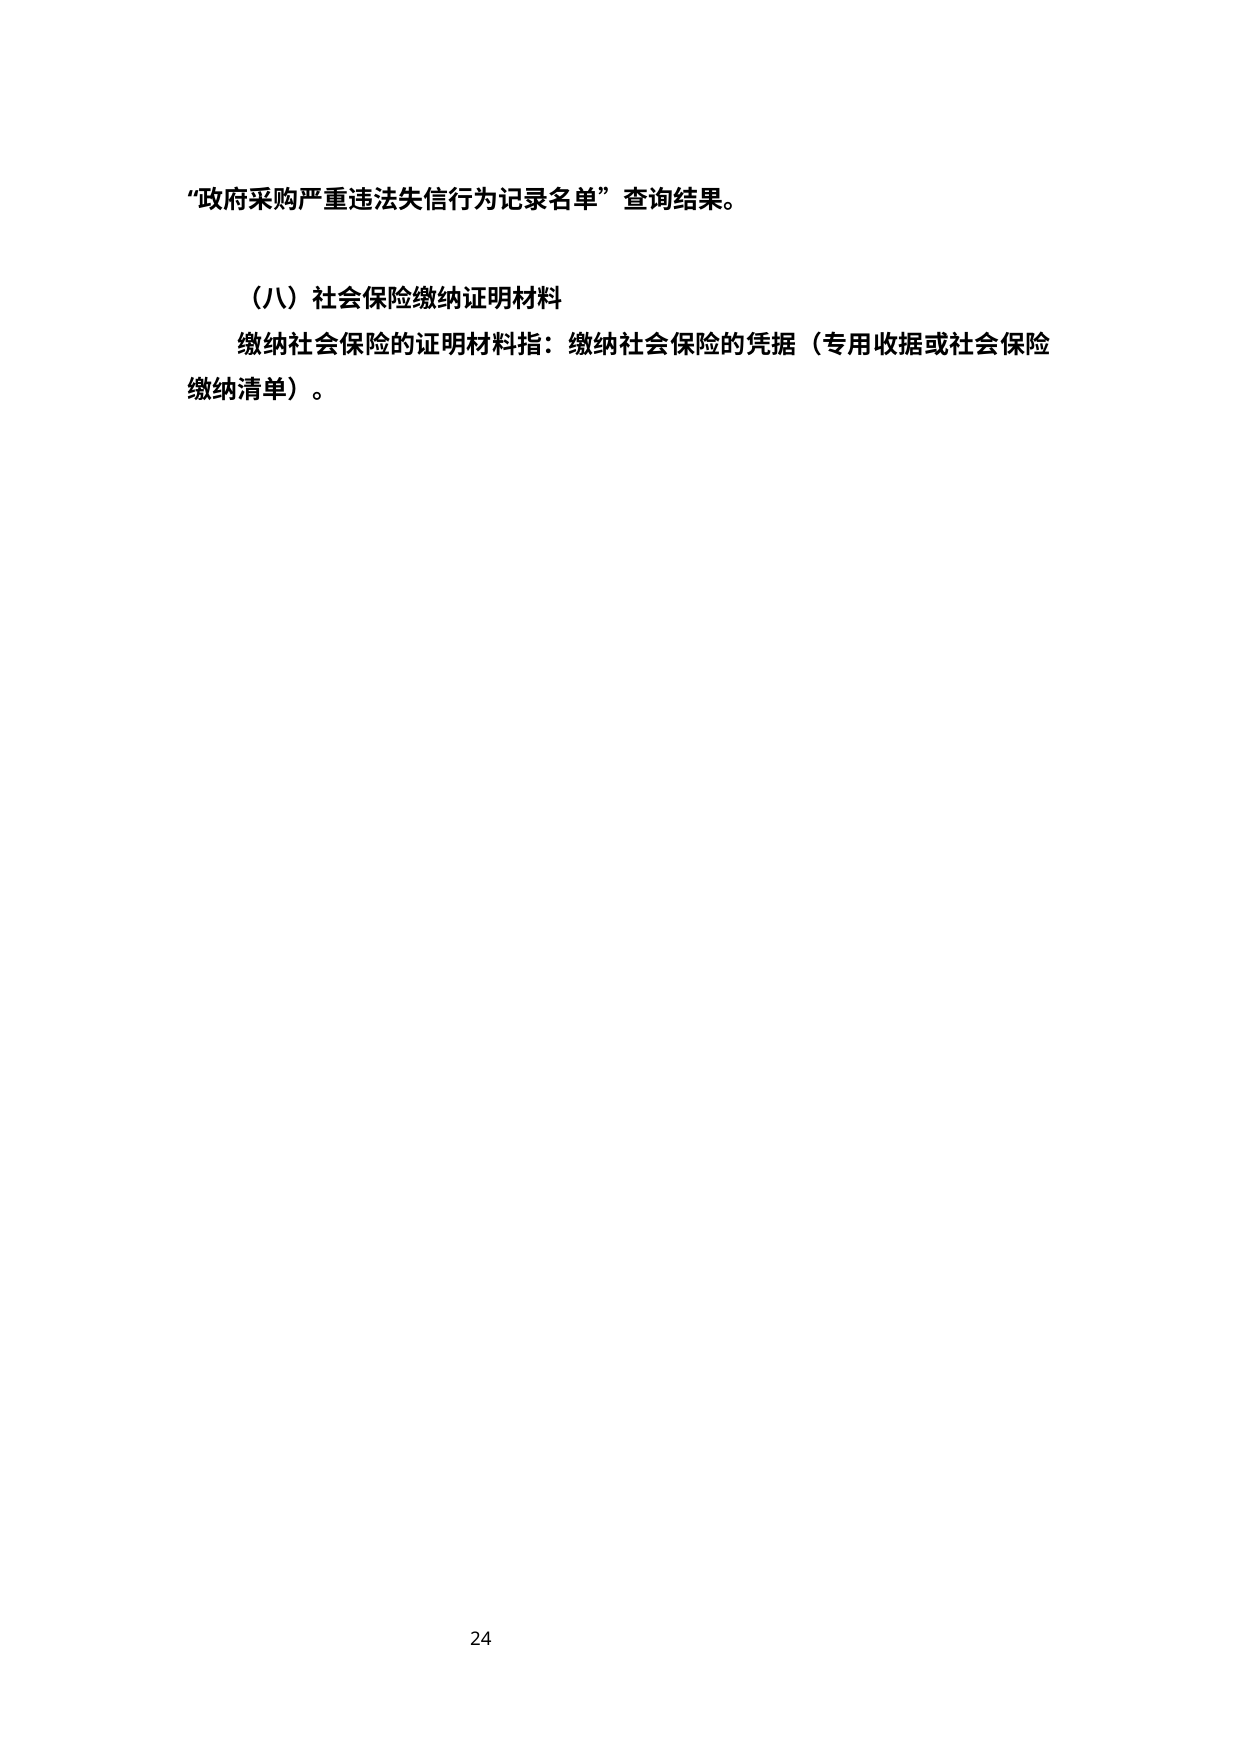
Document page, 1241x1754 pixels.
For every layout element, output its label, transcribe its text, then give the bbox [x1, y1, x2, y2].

text 缴纳社会保险的证明材料指：缴纳社会保险的凭据（专用收据或社会保险缴纳清单）。 [187, 316, 1053, 408]
text （八）社会保险缴纳证明材料 [187, 271, 1053, 316]
text “政府采购严重违法失信行为记录名单”查询结果。 [187, 166, 1053, 218]
